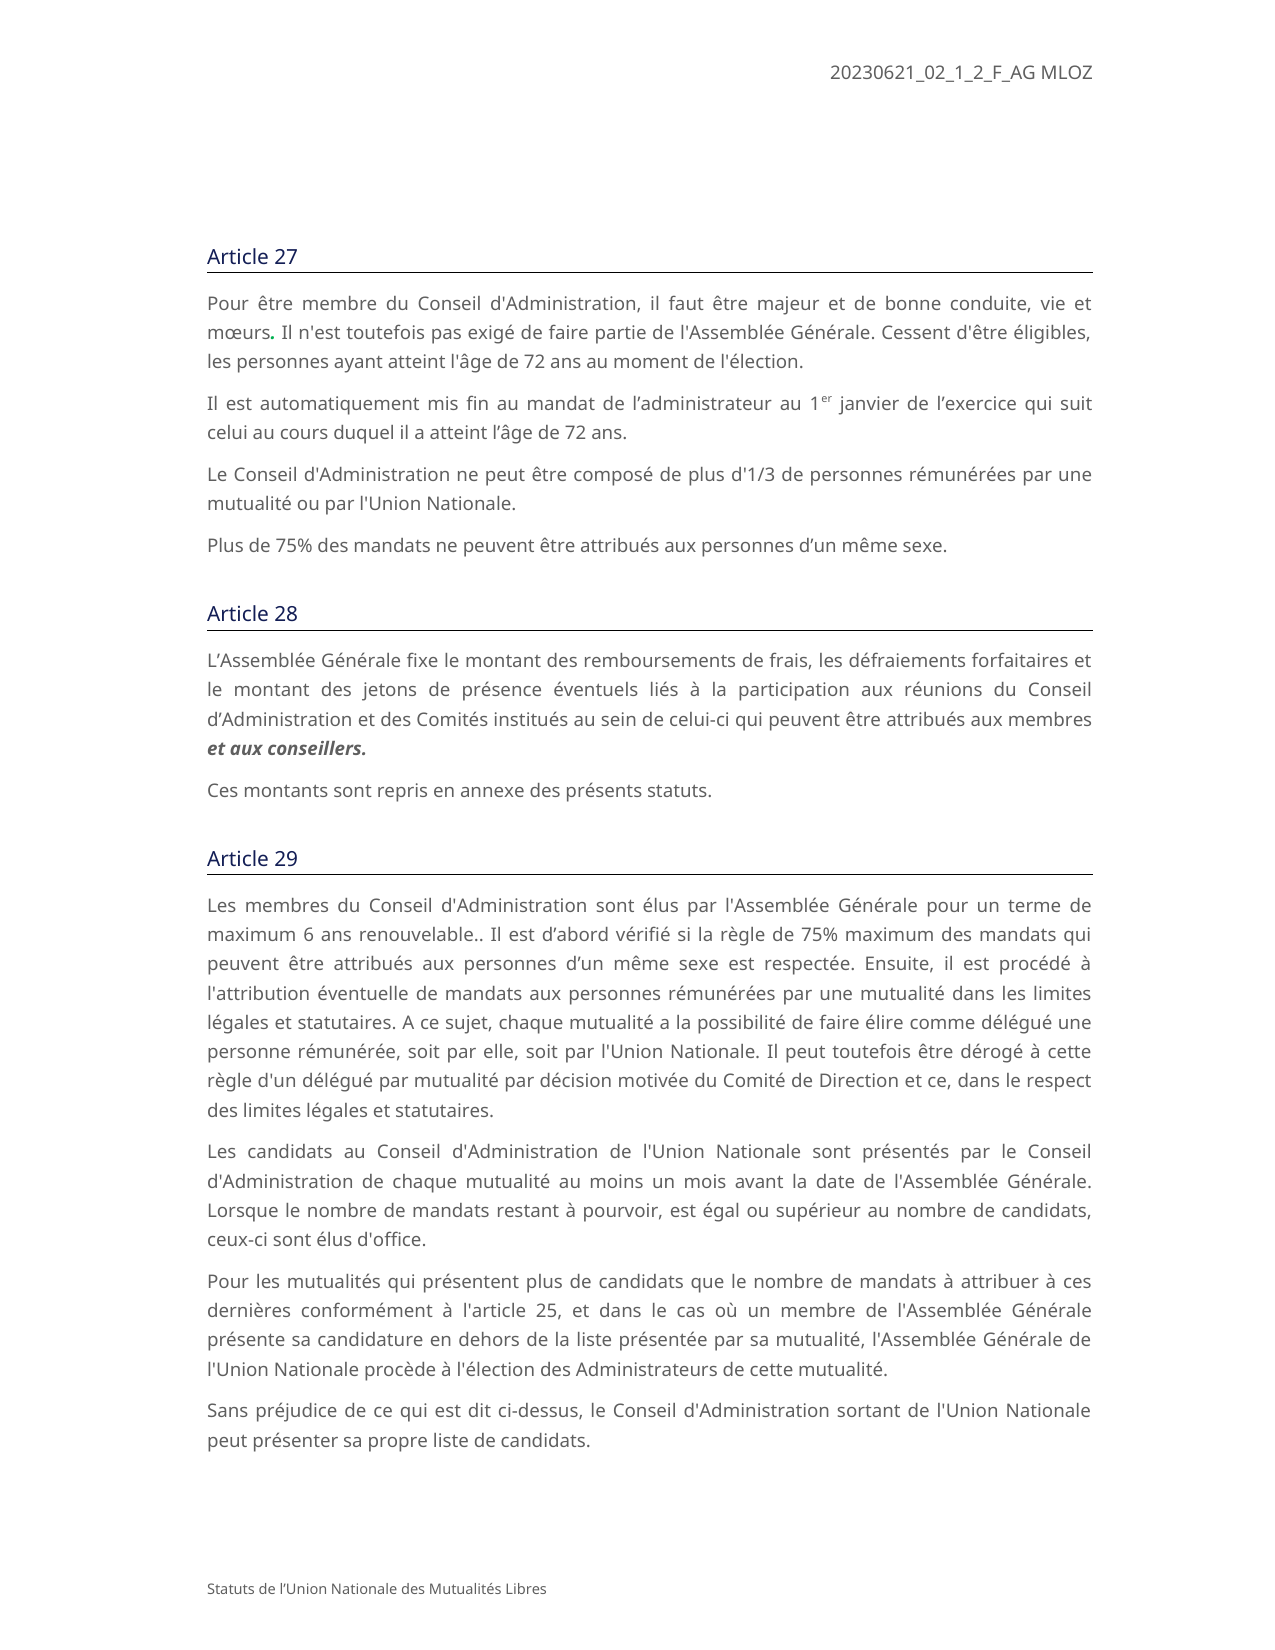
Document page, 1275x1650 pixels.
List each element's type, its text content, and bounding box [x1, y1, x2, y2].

text Sans préjudice de ce qui est dit ci-dessus, le Conseil d'Administration sortant de l'Union Nationale peut présenter sa propre liste de candidats. [207, 1398, 1093, 1453]
text Le Conseil d'Administration ne peut être composé de plus d'1/3 de personnes rémunérées par une mutualité ou par l'Union Nationale. [207, 461, 1093, 516]
text Il est automatiquement mis fin au mandat de l’administrateur au 1er janvier de l’exercice qui suit celui au cours duquel il a atteint l’âge de 72 ans. [207, 390, 1093, 445]
subtitle Article 29 [207, 844, 1093, 874]
text Pour les mutualités qui présentent plus de candidats que le nombre de mandats à attribuer à ces dernières conformément à l'article 25, et dans le cas où un membre de l'Assemblée Générale présente sa candidature en dehors de la liste présentée par sa mutualité, l'Assemblée Générale de l'Union Nationale procède à l'élection des Administrateurs de cette mutualité. [207, 1268, 1093, 1382]
text Plus de 75% des mandats ne peuvent être attribués aux personnes d’un même sexe. [207, 532, 1093, 558]
subtitle Article 28 [207, 599, 1093, 630]
text Pour être membre du Conseil d'Administration, il faut être majeur et de bonne conduite, vie et mœurs. Il n'est toutefois pas exigé de faire partie de l'Assemblée Générale. Cessent d'être éligibles, les personnes ayant atteint l'âge de 72 ans au moment de l'élection. [207, 290, 1093, 374]
subtitle Article 27 [207, 242, 1093, 272]
text L’Assemblée Générale fixe le montant des remboursements de frais, les défraiements forfaitaires et le montant des jetons de présence éventuels liés à la participation aux réunions du Conseil d’Administration et des Comités institués au sein de celui-ci qui peuvent être attribués aux membres et aux conseillers. [207, 647, 1093, 761]
text Les membres du Conseil d'Administration sont élus par l'Assemblée Générale pour un terme de maximum 6 ans renouvelable.. Il est d’abord vérifié si la règle de 75% maximum des mandats qui peuvent être attribués aux personnes d’un même sexe est respectée. Ensuite, il est procédé à l'attribution éventuelle de mandats aux personnes rémunérées par une mutualité dans les limites légales et statutaires. A ce sujet, chaque mutualité a la possibilité de faire élire comme délégué une personne rémunérée, soit par elle, soit par l'Union Nationale. Il peut toutefois être dérogé à cette règle d'un délégué par mutualité par décision motivée du Comité de Direction et ce, dans le respect des limites légales et statutaires. [207, 892, 1093, 1122]
text Les candidats au Conseil d'Administration de l'Union Nationale sont présentés par le Conseil d'Administration de chaque mutualité au moins un mois avant la date de l'Assemblée Générale. Lorsque le nombre de mandats restant à pourvoir, est égal ou supérieur au nombre de candidats, ceux-ci sont élus d'office. [207, 1139, 1093, 1252]
text Ces montants sont repris en annexe des présents statuts. [207, 777, 1093, 802]
